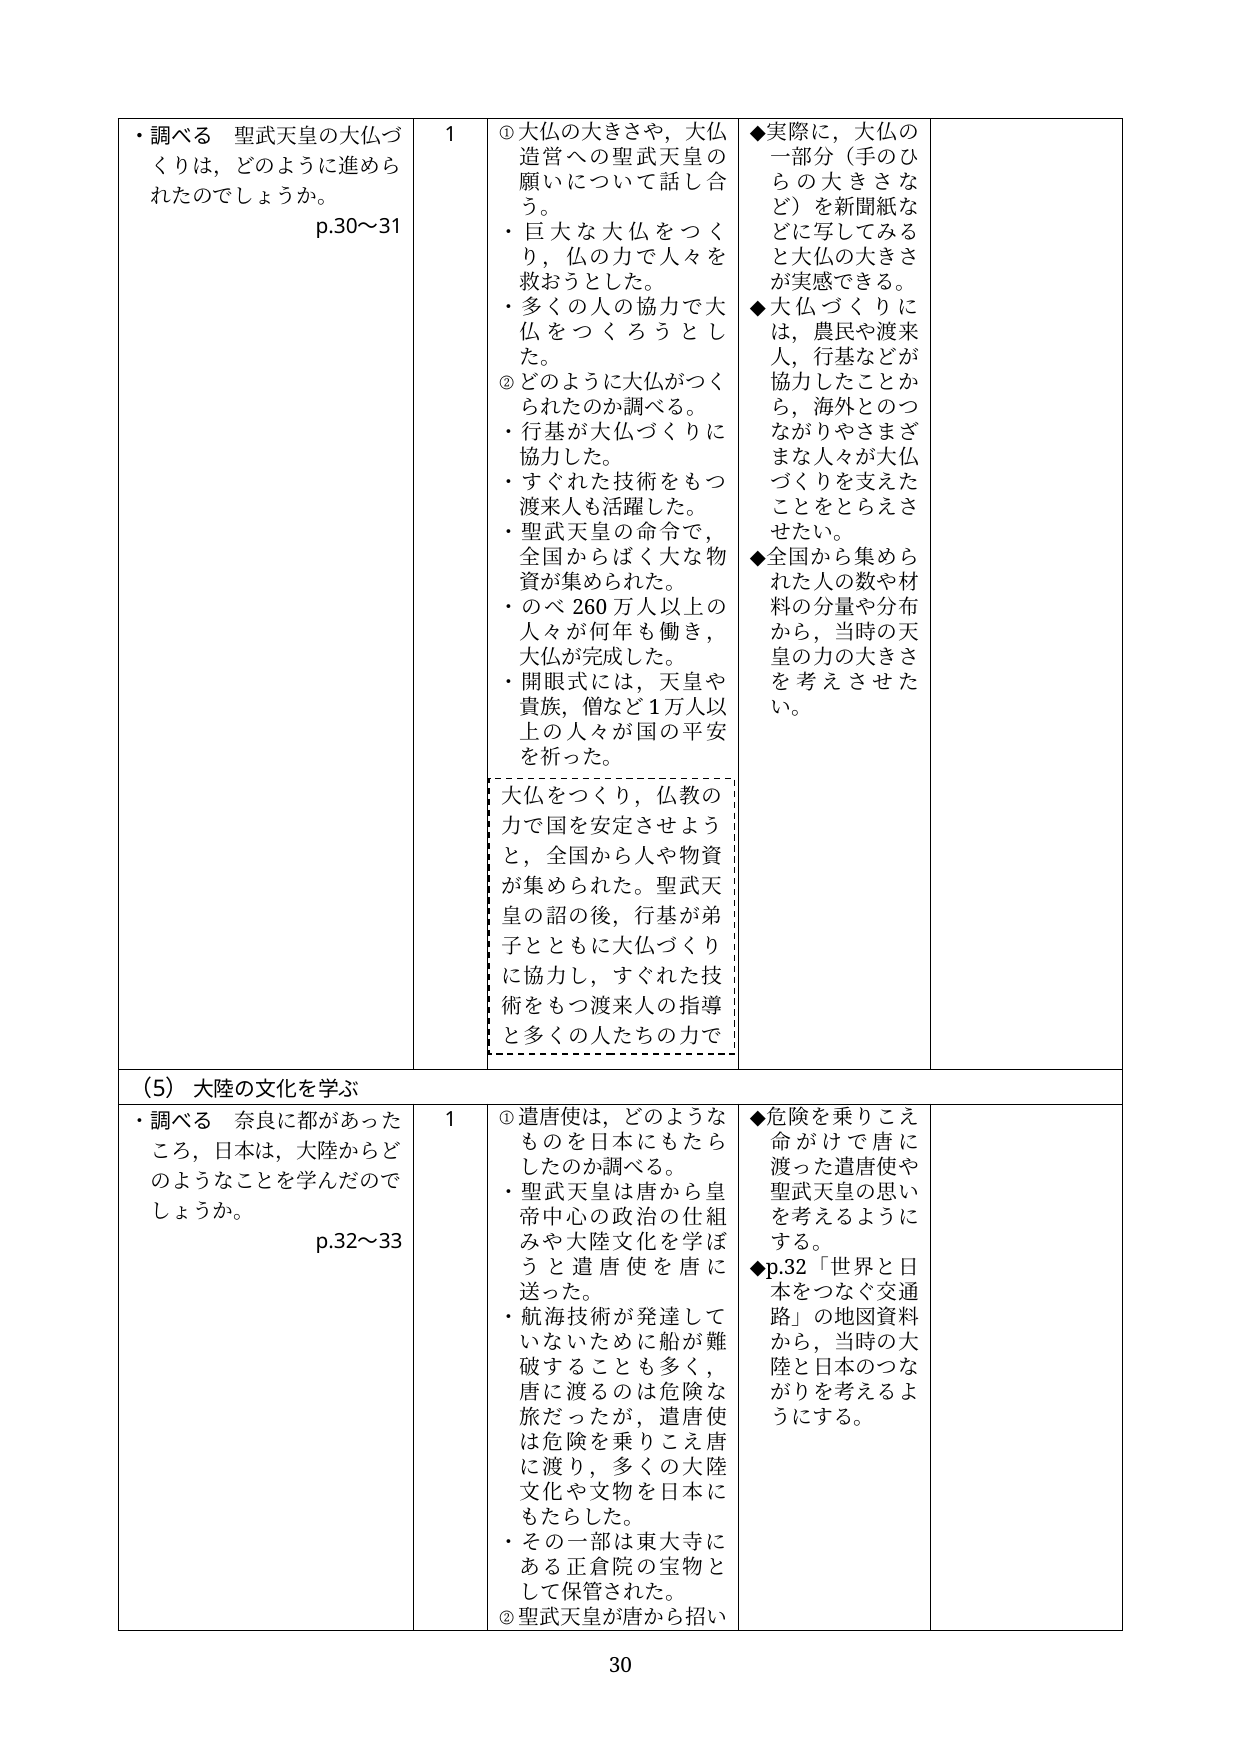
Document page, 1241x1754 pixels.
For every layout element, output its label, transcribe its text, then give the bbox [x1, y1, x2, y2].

table_cell 1 [414, 1105, 487, 1629]
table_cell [739, 1105, 930, 1629]
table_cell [119, 1105, 413, 1629]
table_cell ◆実際に，大仏の一部分（手のひらの大きさなど）を新聞紙などに写してみると大仏の大きさが実感できる。 ◆大仏づくりには，農民や渡来人，行基などが協力したことから，海外とのつながりやさまざまな人々が大仏づくりを支えたことをとらえさせたい。 ◆全国から集められた人の数や材料の分量や分布から，当時の天皇の力の大きさを考えさせたい。 [739, 119, 930, 1069]
table_cell 1 [414, 119, 487, 1069]
table_cell ①大仏の大きさや，大仏造営への聖武天皇の願いについて話し合う。 ・巨大な大仏をつくり，仏の力で人々を救おうとした。 ・多くの人の協力で大仏をつくろうとした。 ②どのように大仏がつくられたのか調べる。 ・行基が大仏づくりに協力した。 ・すぐれた技術をもつ渡来人も活躍した。 ・聖武天皇の命令で，全国からばく大な物資が集められた。 ・のべ260万人以上の人々が何年も働き，大仏が完成した。 ・開眼式には，天皇や貴族，僧など1万人以上の人々が国の平安を祈った。 [488, 119, 738, 1069]
table_cell ・調べる 聖武天皇の大仏づくりは，どのように進められたのでしょうか。 p.30～31 [119, 119, 413, 1069]
table_cell （5） 大陸の文化を学ぶ [119, 1070, 1122, 1103]
table_cell [931, 119, 1122, 1069]
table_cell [488, 1105, 738, 1629]
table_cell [931, 1105, 1122, 1629]
